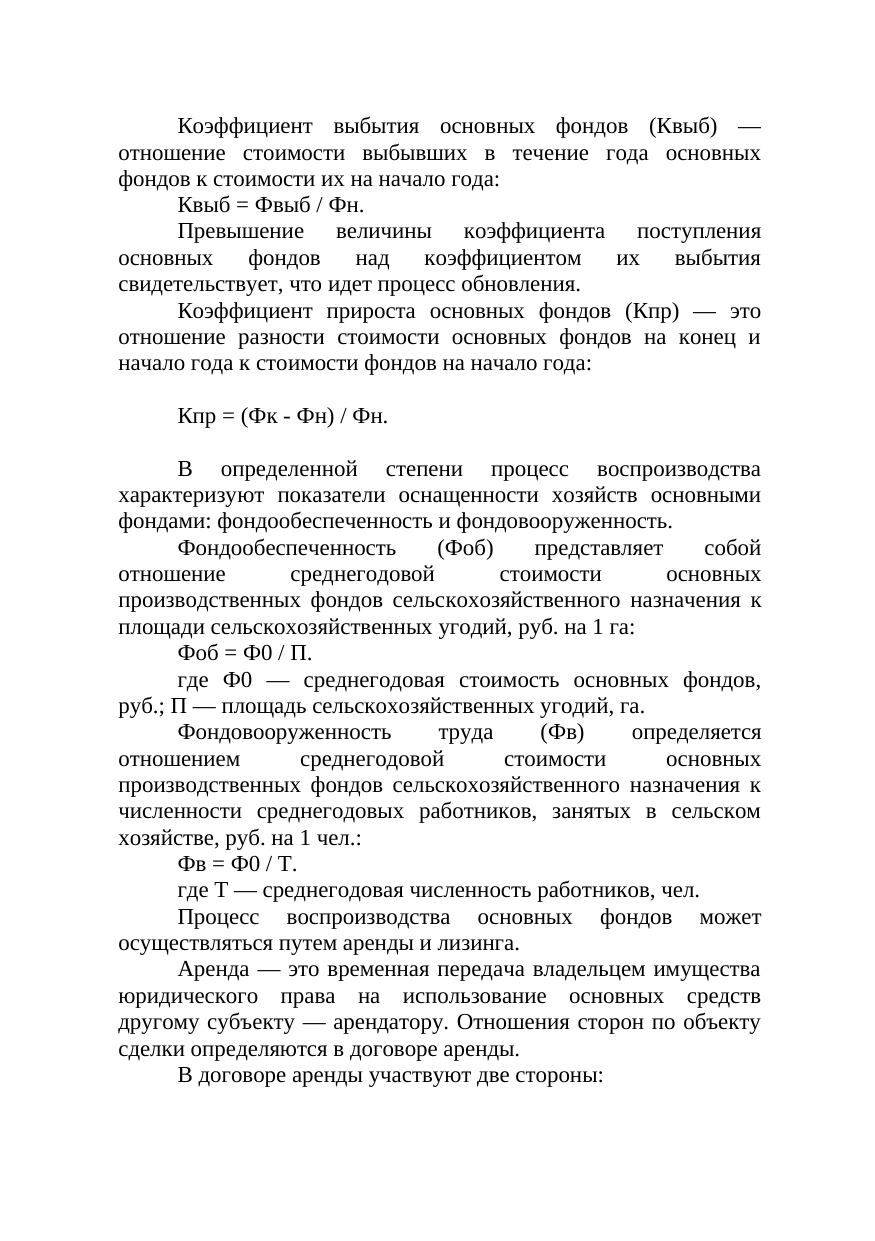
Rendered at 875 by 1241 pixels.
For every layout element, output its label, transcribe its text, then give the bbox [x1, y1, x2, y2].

text Коэффициент выбытия основных фондов (Квыб) — отношение стоимости выбывших в течение года основных фондов к стоимости их на начало года: [118, 112, 762, 191]
text Квыб = Фвыб / Фн. [118, 191, 762, 218]
text Процесс воспроизводства основных фондов может осуществляться путем аренды и лизинга. [118, 903, 762, 956]
text Превышение величины коэффициента поступления основных фондов над коэффициентом их выбытия свидетельствует, что идет процесс обновления. [118, 218, 762, 297]
text Фв = Ф0 / Т. [118, 850, 762, 876]
text Кпр = (Фк - Фн) / Фн. [118, 402, 762, 428]
text В договоре аренды участвуют две стороны: [118, 1061, 762, 1087]
text В определенной степени процесс воспроизводства характеризуют показатели оснащенности хозяйств основными фондами: фондообеспеченность и фондовооруженность. [118, 455, 762, 534]
text Коэффициент прироста основных фондов (Кпр) — это отношение разности стоимости основных фондов на конец и начало года к стоимости фондов на начало года: [118, 297, 762, 376]
text где Т — среднегодовая численность работников, чел. [118, 876, 762, 903]
text где Ф0 — среднегодовая стоимость основных фондов, руб.; П — площадь сельскохозяйственных угодий, га. [118, 666, 762, 718]
text Фондообеспеченность (Фоб) представляет собой отношение среднегодовой стоимости основных производственных фондов сельскохозяйственного назначения к площади сельскохозяйственных угодий, руб. на 1 га: [118, 534, 762, 639]
text Фондовооруженность труда (Фв) определяется отношением среднегодовой стоимости основных производственных фондов сельскохозяйственного назначения к численности среднегодовых работников, занятых в сельском хозяйстве, руб. на 1 чел.: [118, 718, 762, 850]
text Фоб = Ф0 / П. [118, 639, 762, 666]
text Аренда — это временная передача владельцем имущества юридического права на использование основных средств другому субъекту — арендатору. Отношения сторон по объекту сделки определяются в договоре аренды. [118, 956, 762, 1061]
